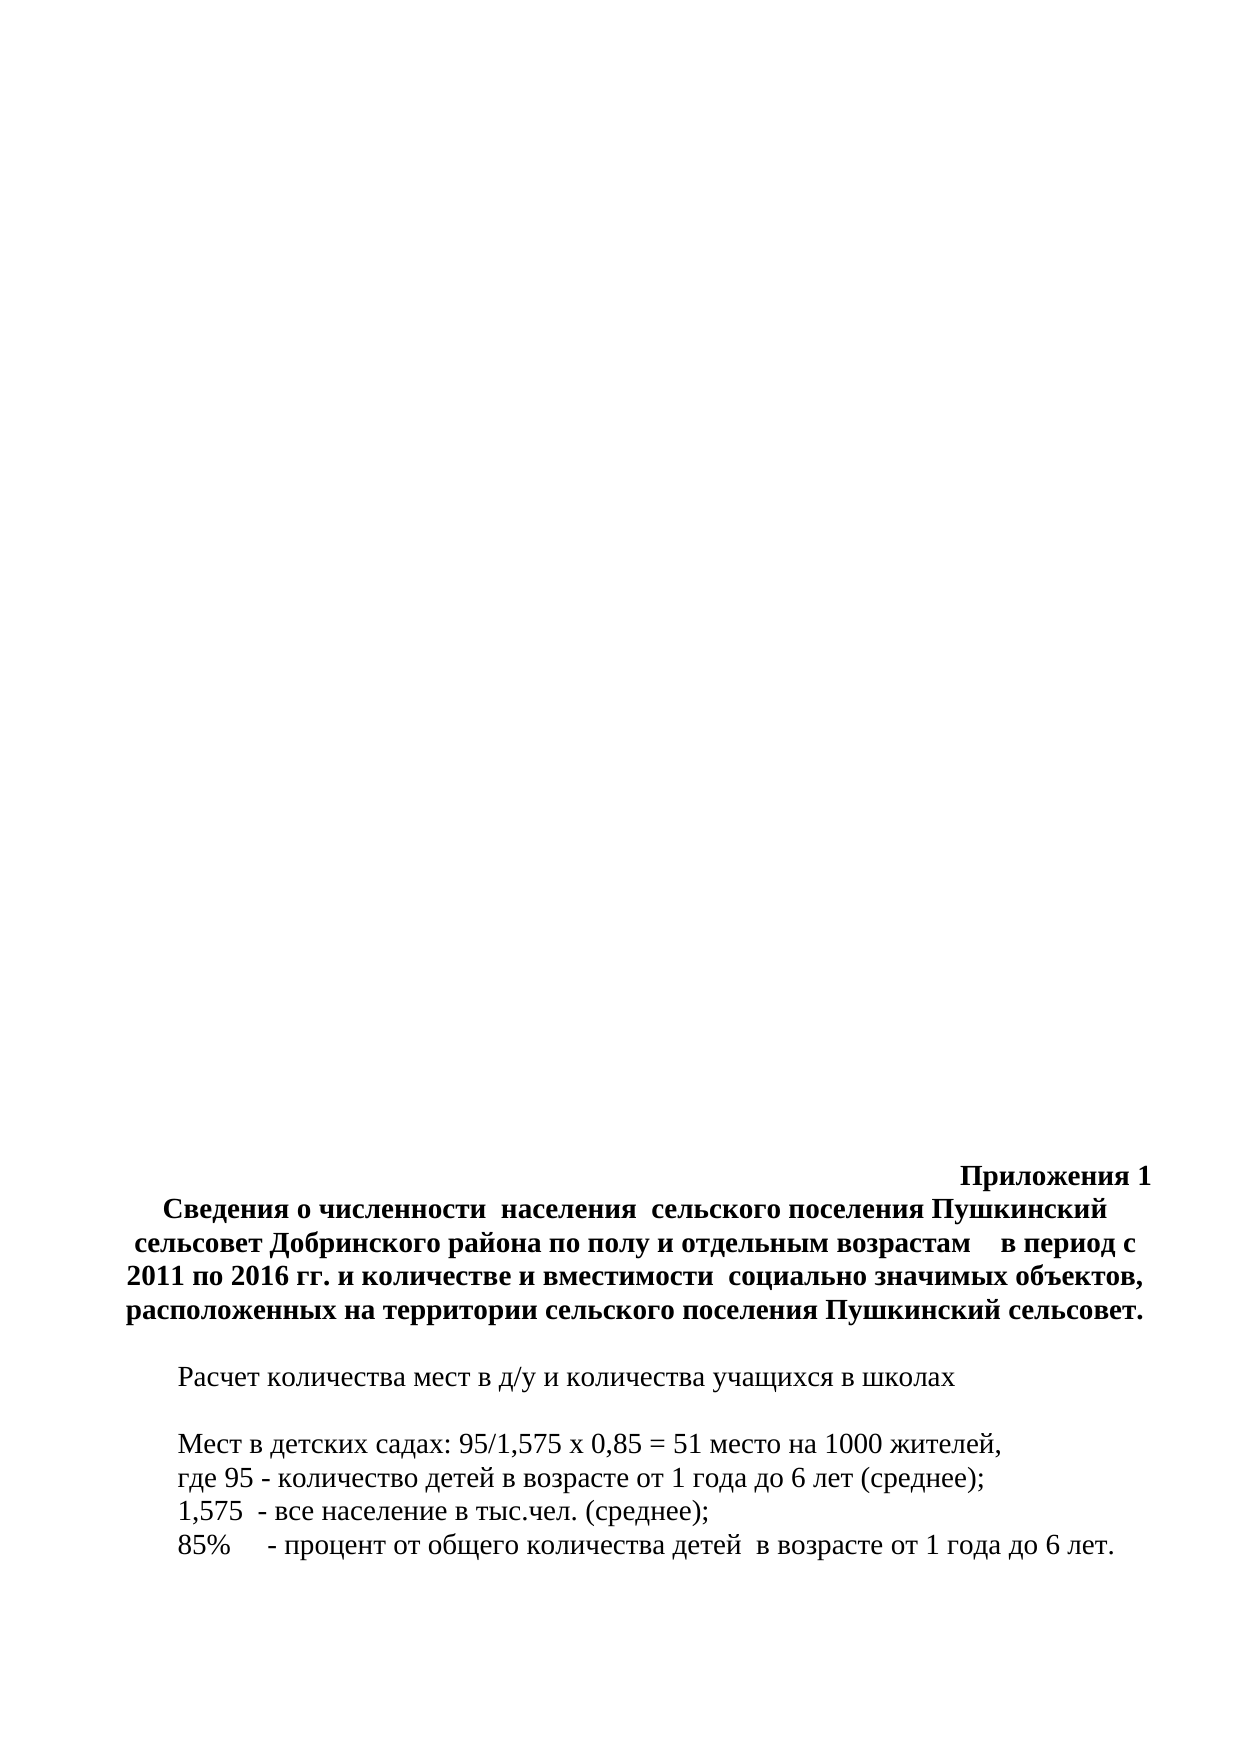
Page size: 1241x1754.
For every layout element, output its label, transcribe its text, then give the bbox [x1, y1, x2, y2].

text Мест в детских садах: 95/1,575 х 0,85 = 51 место на 1000 жителей, [118, 1426, 1152, 1460]
text 1,575 - все население в тыс.чел. (среднее); [118, 1493, 1152, 1527]
text где 95 - количество детей в возрасте от 1 года до 6 лет (среднее); [118, 1460, 1152, 1493]
text Сведения о численности населения сельского поселения Пушкинский сельсовет Добринского района по полу и отдельным возрастам в период с 2011 по 2016 гг. и количестве и вместимости социально значимых объектов, расположенных на территории сельского поселения Пушкинский сельсовет. [118, 1191, 1152, 1326]
text Расчет количества мест в д/у и количества учащихся в школах [118, 1359, 1152, 1393]
text Приложения 1 [118, 1158, 1152, 1191]
text 85% - процент от общего количества детей в возрасте от 1 года до 6 лет. [118, 1527, 1152, 1560]
